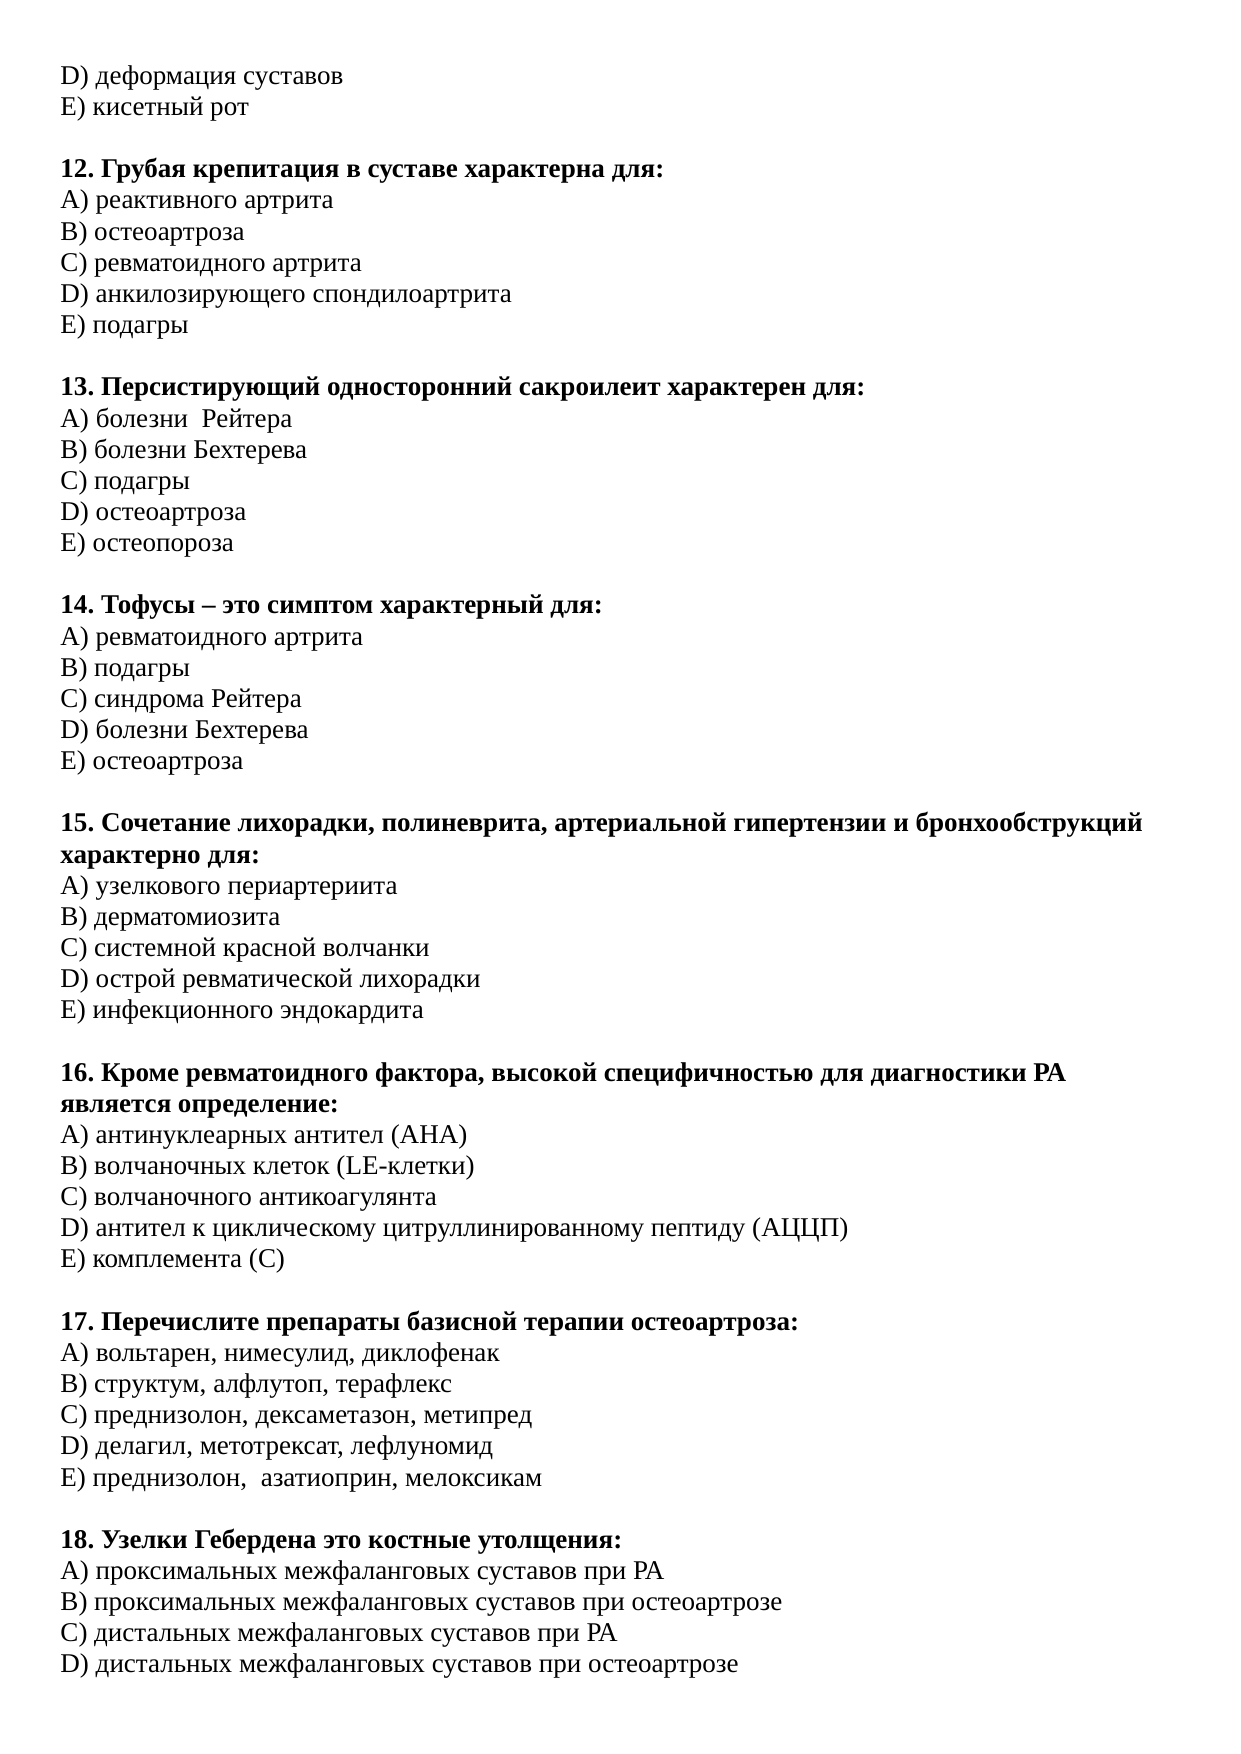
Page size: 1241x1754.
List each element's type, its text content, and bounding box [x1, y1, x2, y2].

text E) подагры [60, 308, 1183, 339]
text 16. Кроме ревматоидного фактора, высокой специфичностью для диагностики РА является определение: [60, 1056, 1183, 1118]
text 13. Персистирующий односторонний сакроилеит характерен для: [60, 371, 1183, 402]
text A) узелкового периартериита [60, 869, 1183, 900]
text C) ревматоидного артрита [60, 246, 1183, 277]
text A) антинуклеарных антител (АНА) [60, 1118, 1183, 1149]
text C) подагры [60, 464, 1183, 495]
text 17. Перечислите препараты базисной терапии остеоартроза: [60, 1305, 1183, 1336]
text 18. Узелки Гебердена это костные утолщения: [60, 1523, 1183, 1554]
text B) дерматомиозита [60, 900, 1183, 931]
text D) деформация суставов [60, 59, 1183, 90]
text D) анкилозирующего спондилоартрита [60, 277, 1183, 308]
text A) болезни Рейтера [60, 402, 1183, 433]
text E) комплемента (С) [60, 1243, 1183, 1274]
text B) проксимальных межфаланговых суставов при остеоартрозе [60, 1585, 1183, 1616]
text C) системной красной волчанки [60, 931, 1183, 962]
text B) остеоартроза [60, 215, 1183, 246]
text E) остеоартроза [60, 744, 1183, 775]
text A) реактивного артрита [60, 184, 1183, 215]
text E) инфекционного эндокардита [60, 993, 1183, 1024]
text E) кисетный рот [60, 90, 1183, 121]
text B) болезни Бехтерева [60, 433, 1183, 464]
text 15. Сочетание лихорадки, полиневрита, артериальной гипертензии и бронхообструкций характерно для: [60, 807, 1183, 869]
text D) антител к циклическому цитруллинированному пептиду (АЦЦП) [60, 1211, 1183, 1243]
text C) волчаночного антикоагулянта [60, 1180, 1183, 1211]
text A) ревматоидного артрита [60, 620, 1183, 651]
text E) преднизолон, азатиоприн, мелоксикам [60, 1461, 1183, 1492]
text C) синдрома Рейтера [60, 682, 1183, 713]
text C) дистальных межфаланговых суставов при РА [60, 1616, 1183, 1647]
text D) дистальных межфаланговых суставов при остеоартрозе [60, 1647, 1183, 1679]
text 12. Грубая крепитация в суставе характерна для: [60, 152, 1183, 184]
text 14. Тофусы – это симптом характерный для: [60, 588, 1183, 620]
text E) остеопороза [60, 526, 1183, 557]
text D) делагил, метотрексат, лефлуномид [60, 1429, 1183, 1461]
text B) структум, алфлутоп, терафлекс [60, 1367, 1183, 1398]
text D) болезни Бехтерева [60, 713, 1183, 744]
text A) проксимальных межфаланговых суставов при РА [60, 1554, 1183, 1585]
text D) остеоартроза [60, 495, 1183, 526]
text C) преднизолон, дексаметазон, метипред [60, 1398, 1183, 1429]
text B) волчаночных клеток (LE-клетки) [60, 1149, 1183, 1180]
text A) вольтарен, нимесулид, диклофенак [60, 1336, 1183, 1367]
text D) острой ревматической лихорадки [60, 962, 1183, 993]
text B) подагры [60, 651, 1183, 682]
